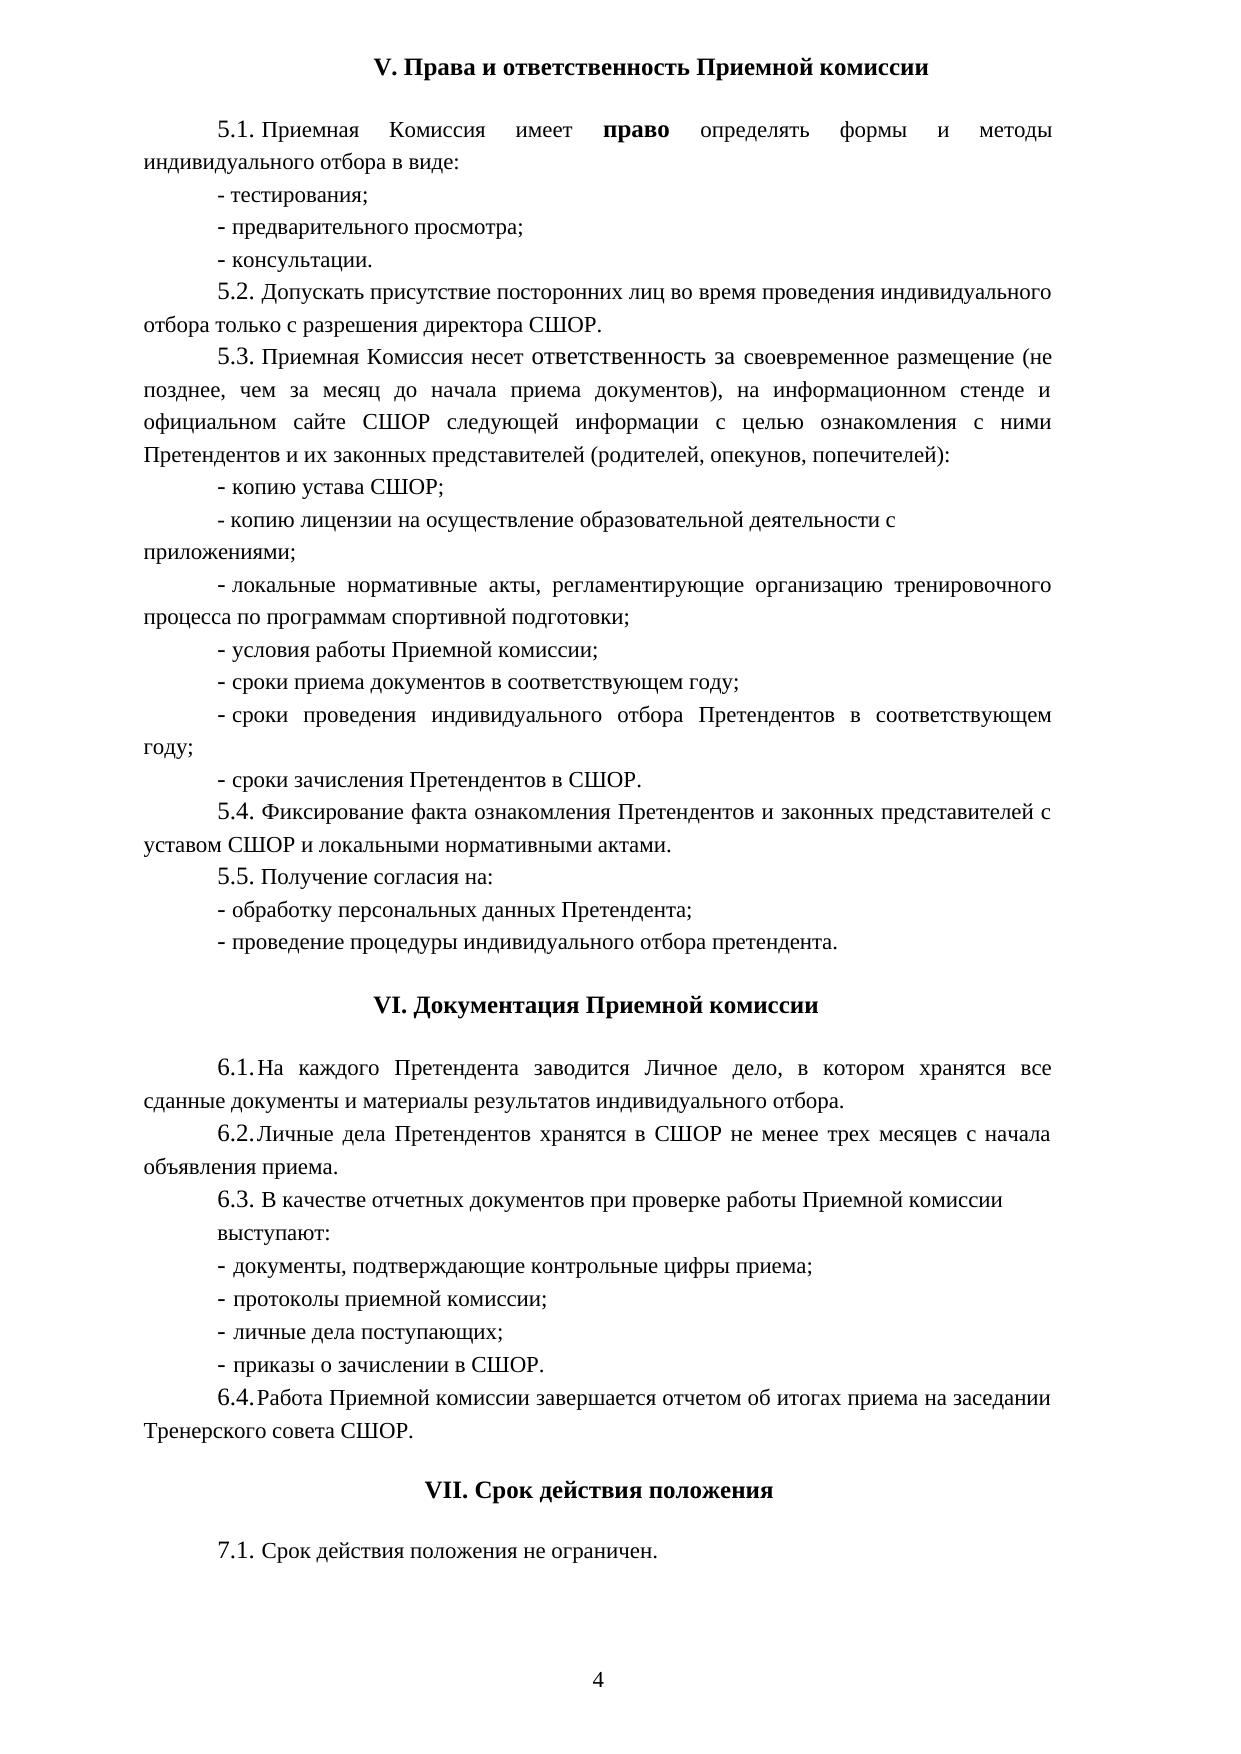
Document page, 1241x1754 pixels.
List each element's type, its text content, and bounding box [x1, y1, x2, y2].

list документы, подтверждающие контрольные цифры приема; [143, 1247, 1053, 1280]
list Получение согласия на: [143, 859, 1053, 891]
list приказы о зачислении в СШОР. [143, 1346, 1053, 1379]
text V. Права и ответственность Приемной комиссии [143, 55, 1048, 80]
list На каждого Претендента заводится Личное дело, в котором хранятся все сданные документы и материалы результатов индивидуального отбора. [143, 1049, 1053, 1115]
list личные дела поступающих; [143, 1313, 1053, 1346]
text VI. Документация Приемной комиссии [143, 993, 1048, 1018]
list обработку персональных данных Претендента; [143, 891, 1053, 924]
text выступают: [143, 1214, 1053, 1247]
list Приемная Комиссия имеет право определять формы и методы индивидуального отбора в виде: [143, 111, 1053, 176]
list Фиксирование факта ознакомления Претендентов и законных представителей с уставом СШОР и локальными нормативными актами. [143, 794, 1053, 859]
text - тестирования; [143, 176, 1053, 209]
list Личные дела Претендентов хранятся в СШОР не менее трех месяцев с начала объявления приема. [143, 1115, 1053, 1181]
list Приемная Комиссия несет ответственность за своевременное размещение (не позднее, чем за месяц до начала приема документов), на информационном стенде и официальном сайте СШОР следующей информации с целью ознакомления с ними Претендентов и их законных представителей (родителей, опекунов, попечителей): [143, 339, 1053, 469]
list локальные нормативные акты, регламентирующие организацию тренировочного процесса по программам спортивной подготовки; [143, 566, 1053, 631]
list протоколы приемной комиссии; [143, 1280, 1053, 1313]
text VII. Срок действия положения [145, 1478, 1053, 1503]
list Срок действия положения не ограничен. [143, 1532, 1053, 1565]
list проведение процедуры индивидуального отбора претендента. [143, 924, 1053, 956]
list сроки приема документов в соответствующем году; [143, 664, 1053, 696]
list Допускать присутствие посторонних лиц во время проведения индивидуального отбора только с разрешения директора СШОР. [143, 274, 1053, 339]
list Работа Приемной комиссии завершается отчетом об итогах приема на заседании Тренерского совета СШОР. [143, 1379, 1053, 1445]
list копию устава СШОР; [143, 469, 1053, 501]
list предварительного просмотра; [143, 209, 1053, 241]
list В качестве отчетных документов при проверке работы Приемной комиссии [143, 1181, 1053, 1214]
list консультации. [143, 241, 1053, 274]
text - копию лицензии на осуществление образовательной деятельности с приложениями; [143, 501, 1053, 566]
list условия работы Приемной комиссии; [143, 631, 1053, 664]
list сроки проведения индивидуального отбора Претендентов в соответствующем году; [143, 696, 1053, 761]
list сроки зачисления Претендентов в СШОР. [143, 761, 1053, 794]
